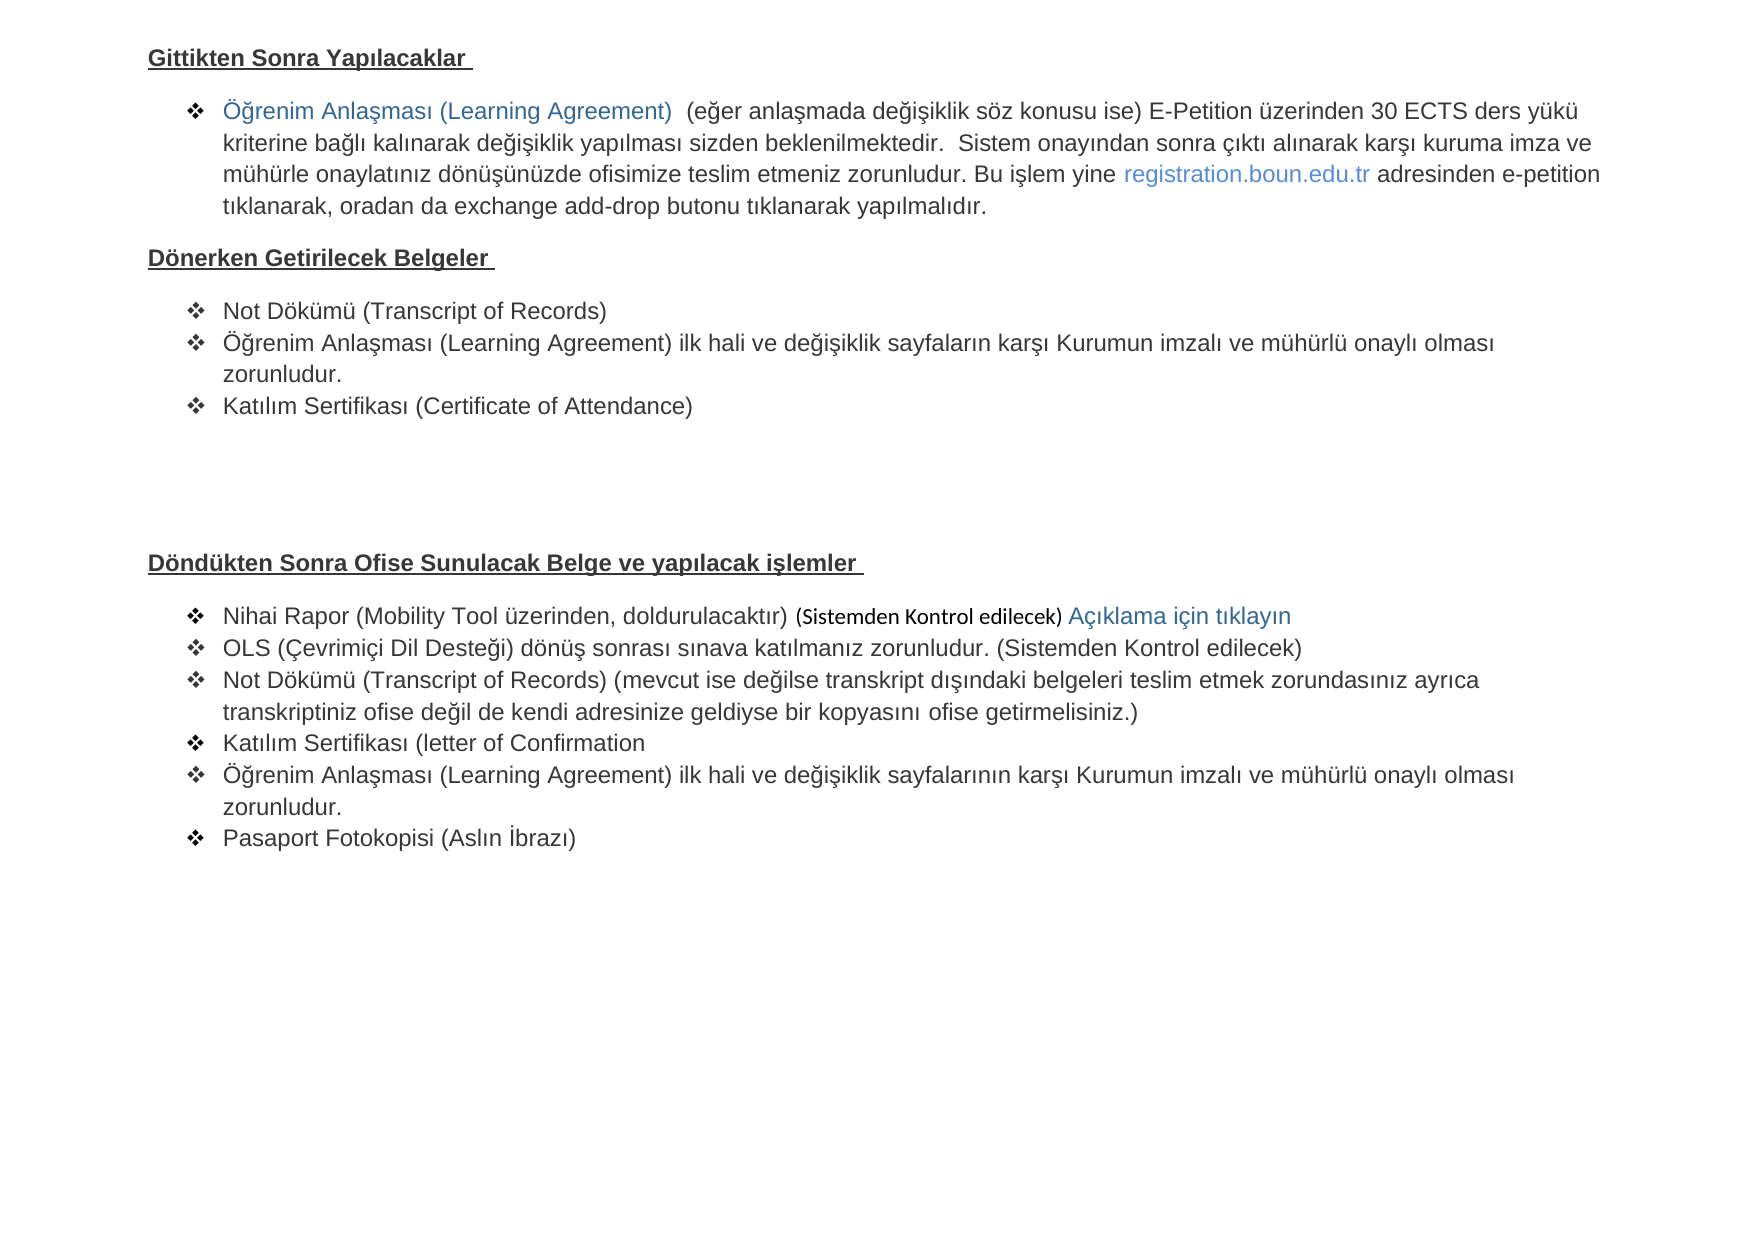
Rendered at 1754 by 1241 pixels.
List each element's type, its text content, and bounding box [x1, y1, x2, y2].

list Öğrenim Anlaşması (Learning Agreement) ilk hali ve değişiklik sayfaların karşı Kurumun imzalı ve mühürlü onaylı olması zorunludur. [185, 328, 1606, 388]
list Öğrenim Anlaşması (Learning Agreement) ilk hali ve değişiklik sayfalarının karşı Kurumun imzalı ve mühürlü onaylı olması zorunludur. [185, 761, 1606, 820]
list Pasaport Fotokopisi (Aslın İbrazı) [185, 824, 1606, 852]
text Dönerken Getirilecek Belgeler [148, 244, 1606, 272]
list Nihai Rapor (Mobility Tool üzerinden, doldurulacaktır) (Sistemden Kontrol edilecek) Açıklama için tıklayın [185, 602, 1606, 630]
list Katılım Sertifikası (letter of Confirmation [185, 729, 1606, 757]
text Döndükten Sonra Ofise Sunulacak Belge ve yapılacak işlemler [148, 549, 1606, 577]
list Katılım Sertifikası (Certificate of Attendance) [185, 392, 1606, 419]
text Gittikten Sonra Yapılacaklar [148, 44, 1606, 72]
list OLS (Çevrimiçi Dil Desteği) dönüş sonrası sınava katılmanız zorunludur. (Sistemden Kontrol edilecek) [185, 634, 1606, 662]
list Not Dökümü (Transcript of Records) [185, 297, 1606, 324]
list Öğrenim Anlaşması (Learning Agreement) (eğer anlaşmada değişiklik söz konusu ise) E-Petition üzerinden 30 ECTS ders yükü kriterine bağlı kalınarak değişiklik yapılması sizden beklenilmektedir. Sistem onayından sonra çıktı alınarak karşı kuruma imza ve mühürle onaylatınız dönüşünüzde ofisimize teslim etmeniz zorunludur. Bu işlem yine registration.boun.edu.tr adresinden e-petition tıklanarak, oradan da exchange add-drop butonu tıklanarak yapılmalıdır. [185, 97, 1606, 219]
list Not Dökümü (Transcript of Records) (mevcut ise değilse transkript dışındaki belgeleri teslim etmek zorundasınız ayrıca transkriptiniz ofise değil de kendi adresinize geldiyse bir kopyasını ofise getirmelisiniz.) [185, 666, 1606, 725]
